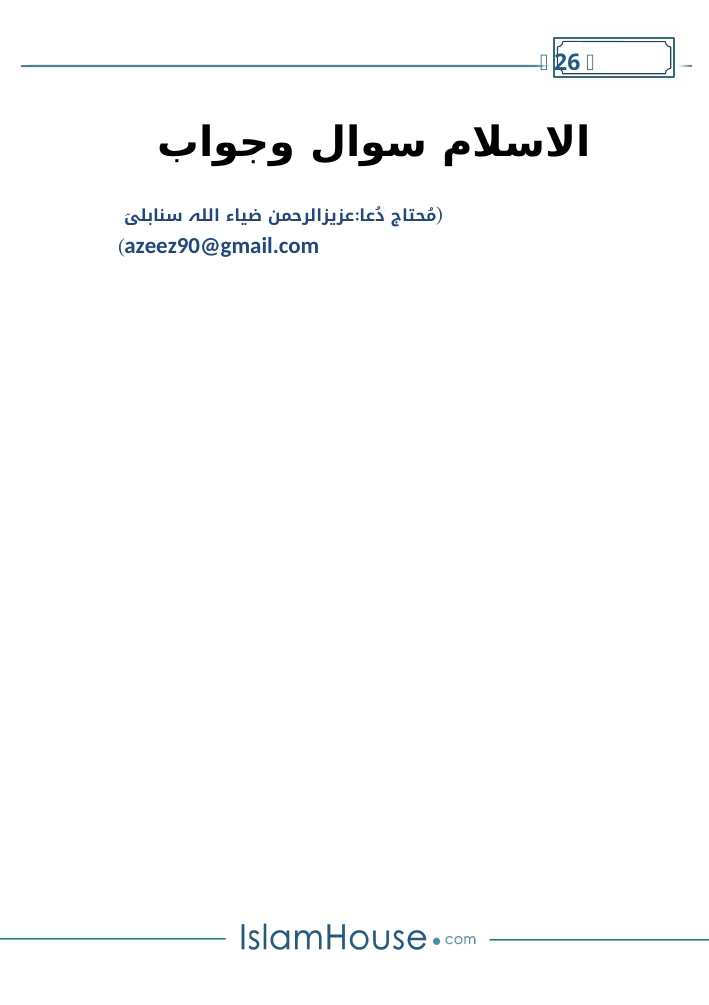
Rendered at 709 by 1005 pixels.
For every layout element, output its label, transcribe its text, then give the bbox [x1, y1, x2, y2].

picture [233, 919, 709, 956]
text (مُحتاج دُعا:عزیزالرحمن ضیاء اللہ سنابلیؔ azeez90@gmail.com) [118, 200, 591, 264]
picture [0, 918, 226, 955]
text الاسلام سوال وجواب [118, 118, 591, 167]
